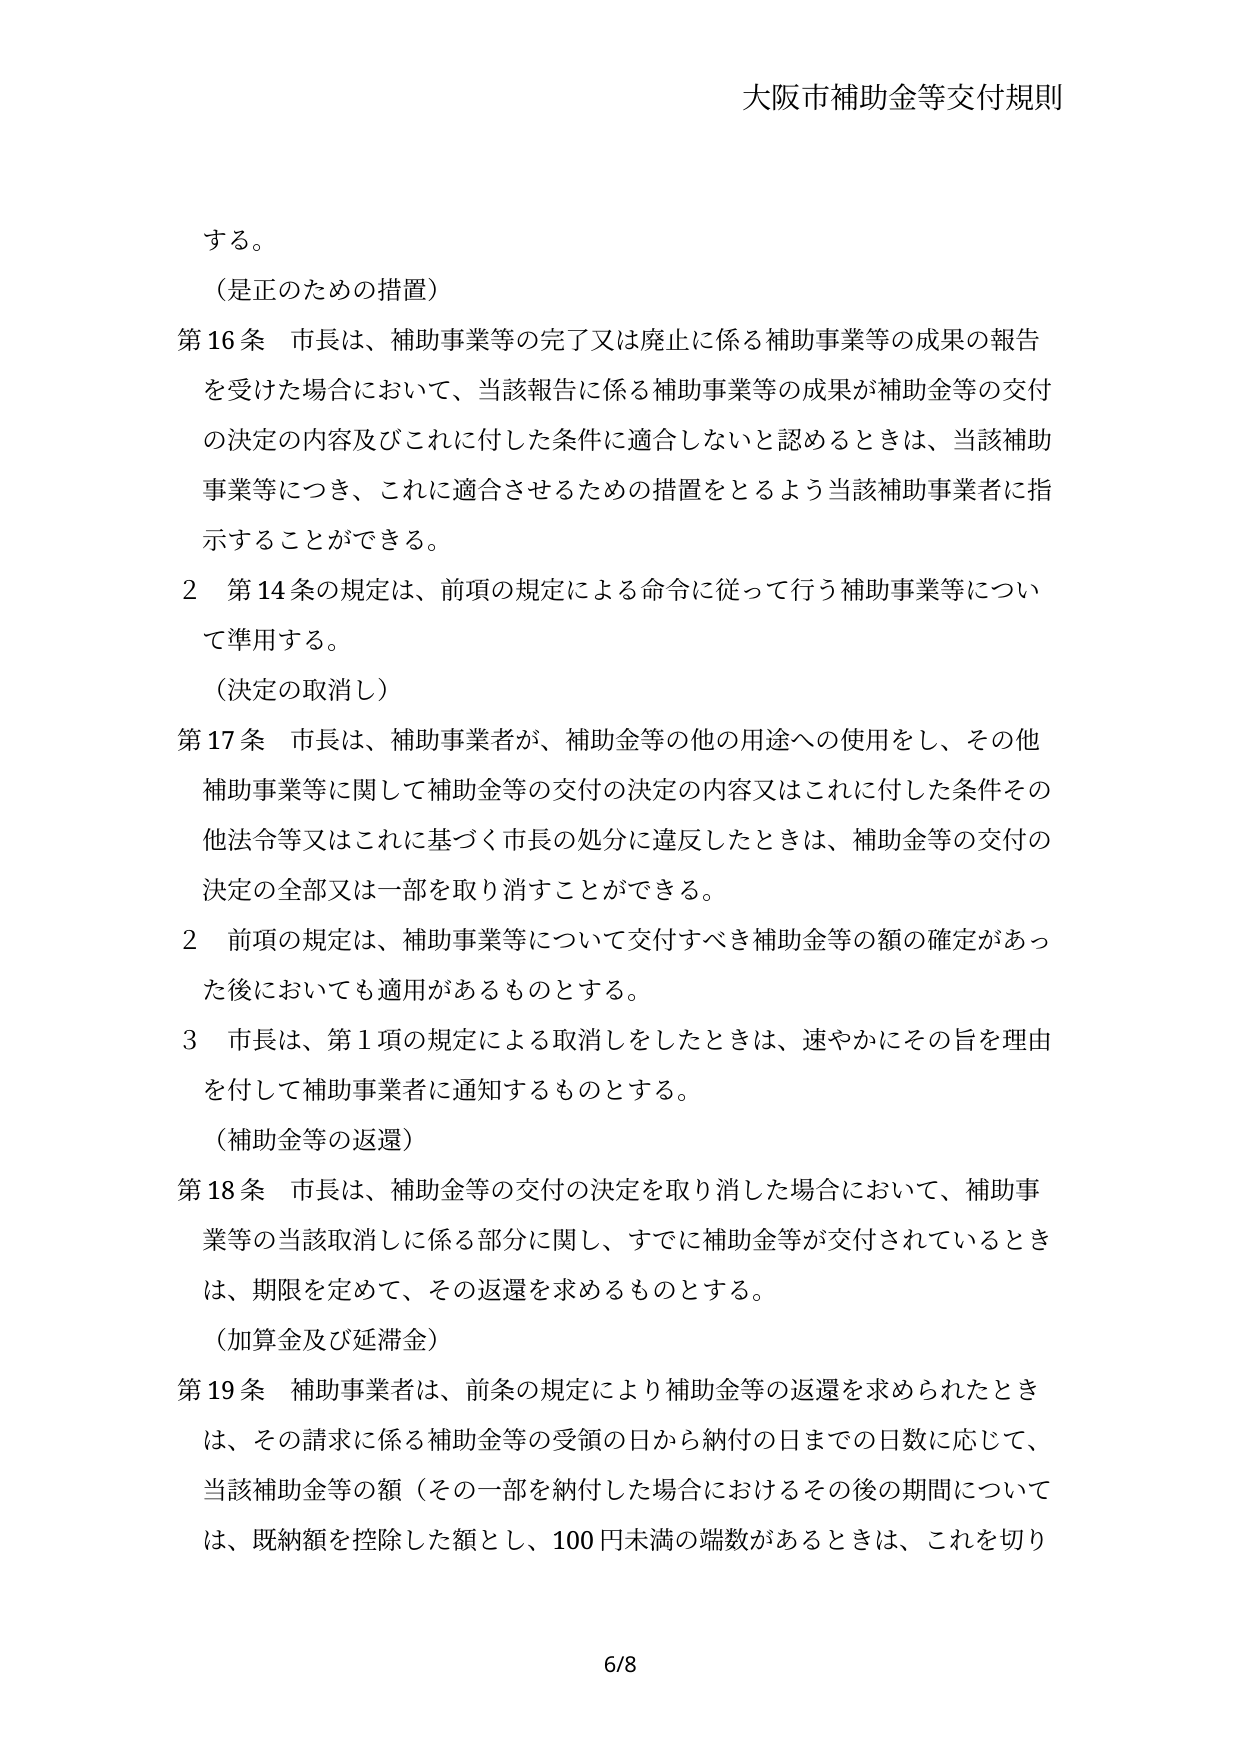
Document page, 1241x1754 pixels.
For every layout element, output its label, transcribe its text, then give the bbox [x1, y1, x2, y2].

text （決定の取消し） [202, 657, 1063, 707]
text （補助金等の返還） [202, 1107, 1063, 1157]
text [177, 207, 1063, 257]
text 第16条 市長は、補助事業等の完了又は廃止に係る補助事業等の成果の報告を受けた場合において、当該報告に係る補助事業等の成果が補助金等の交付の決定の内容及びこれに付した条件に適合しないと認めるときは、当該補助事業等につき、これに適合させるための措置をとるよう当該補助事業者に指示することができる。 [177, 307, 1063, 557]
text 第18条 市長は、補助金等の交付の決定を取り消した場合において、補助事業等の当該取消しに係る部分に関し、すでに補助金等が交付されているときは、期限を定めて、その返還を求めるものとする。 [177, 1157, 1063, 1307]
text 第17条 市長は、補助事業者が、補助金等の他の用途への使用をし、その他補助事業等に関して補助金等の交付の決定の内容又はこれに付した条件その他法令等又はこれに基づく市長の処分に違反したときは、補助金等の交付の決定の全部又は一部を取り消すことができる。 [177, 707, 1063, 907]
text ２ 第14条の規定は、前項の規定による命令に従って行う補助事業等について準用する。 [177, 557, 1063, 657]
text ２ 前項の規定は、補助事業等について交付すべき補助金等の額の確定があった後においても適用があるものとする。 [177, 907, 1063, 1007]
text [177, 1357, 1063, 1557]
text ３ 市長は、第１項の規定による取消しをしたときは、速やかにその旨を理由を付して補助事業者に通知するものとする。 [177, 1007, 1063, 1107]
text （加算金及び延滞金） [202, 1307, 1063, 1357]
text （是正のための措置） [202, 257, 1063, 307]
